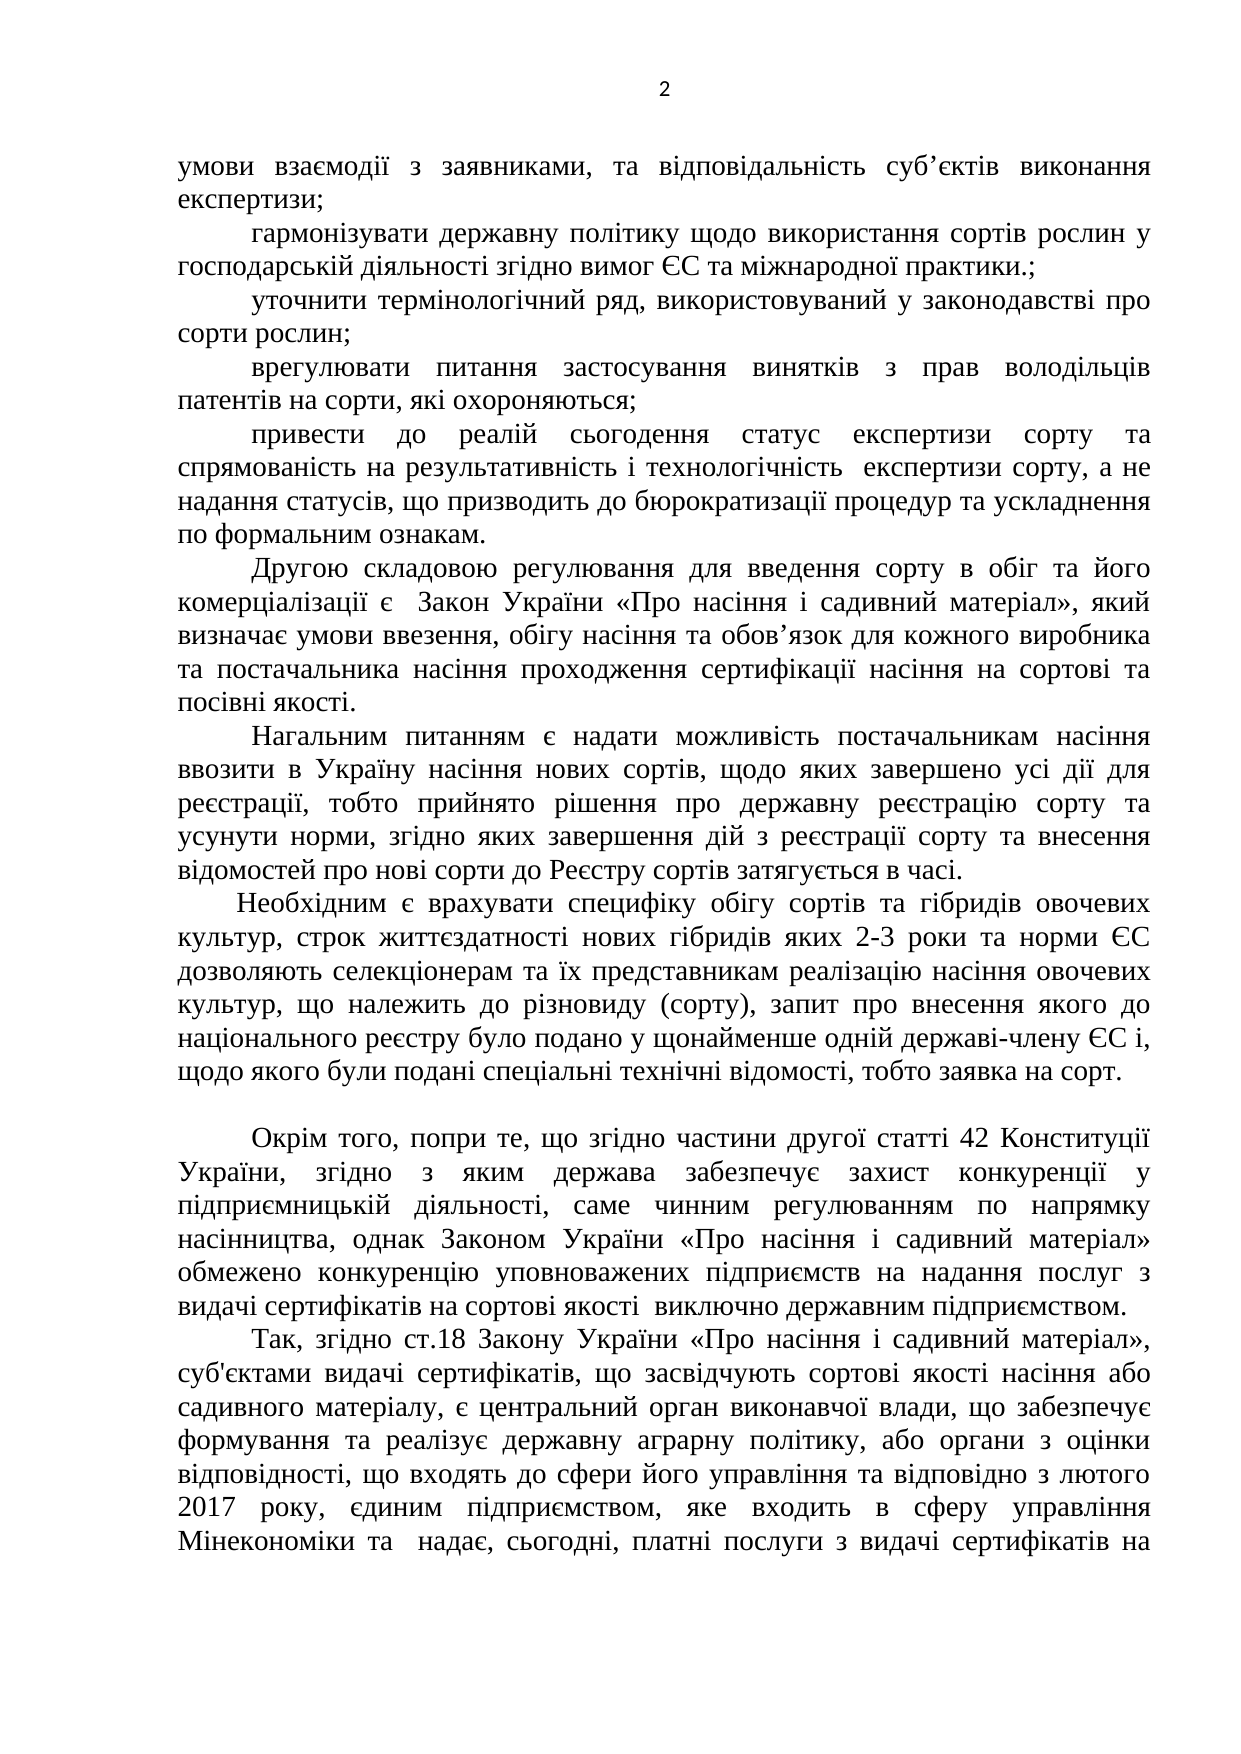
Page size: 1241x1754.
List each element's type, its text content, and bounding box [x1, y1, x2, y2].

text привести до реалій сьогодення статус експертизи сорту та спрямованість на результативність і технологічність експертизи сорту, а не надання статусів, що призводить до бюрократизації процедур та ускладнення по формальним ознакам. [177, 416, 1152, 550]
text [177, 1322, 1152, 1556]
text Необхідним є врахувати специфіку обігу сортів та гібридів овочевих культур, строк життєздатності нових гібридів яких 2-3 роки та норми ЄС дозволяють селекціонерам та їх представникам реалізацію насіння овочевих культур, що належить до різновиду (сорту), запит про внесення якого до національного реєстру було подано у щонайменше одній державі-члену ЄС і, щодо якого були подані спеціальні технічні відомості, тобто заявка на сорт. [177, 886, 1152, 1087]
text Другою складовою регулювання для введення сорту в обіг та його комерціалізації є Закон України «Про насіння і садивний матеріал», який визначає умови ввезення, обігу насіння та обов’язок для кожного виробника та постачальника насіння проходження сертифікації насіння на сортові та посівні якості. [177, 550, 1152, 718]
text Окрім того, попри те, що згідно частини другої статті 42 Конституції України, згідно з яким держава забезпечує захист конкуренції у підприємницькій діяльності, саме чинним регулюванням по напрямку насінництва, однак Законом України «Про насіння і садивний матеріал» обмежено конкуренцію уповноважених підприємств на надання послуг з видачі сертифікатів на сортові якості виключно державним підприємством. [177, 1120, 1152, 1322]
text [177, 148, 1152, 215]
text уточнити термінологічний ряд, використовуваний у законодавстві про сорти рослин; [177, 282, 1152, 349]
text врегулювати питання застосування винятків з прав володільців патентів на сорти, які охороняються; [177, 349, 1152, 416]
text Нагальним питанням є надати можливість постачальникам насіння ввозити в Україну насіння нових сортів, щодо яких завершено усі дії для реєстрації, тобто прийнято рішення про державну реєстрацію сорту та усунути норми, згідно яких завершення дій з реєстрації сорту та внесення відомостей про нові сорти до Реєстру сортів затягується в часі. [177, 718, 1152, 886]
text гармонізувати державну політику щодо використання сортів рослин у господарській діяльності згідно вимог ЄС та міжнародної практики.; [177, 215, 1152, 282]
